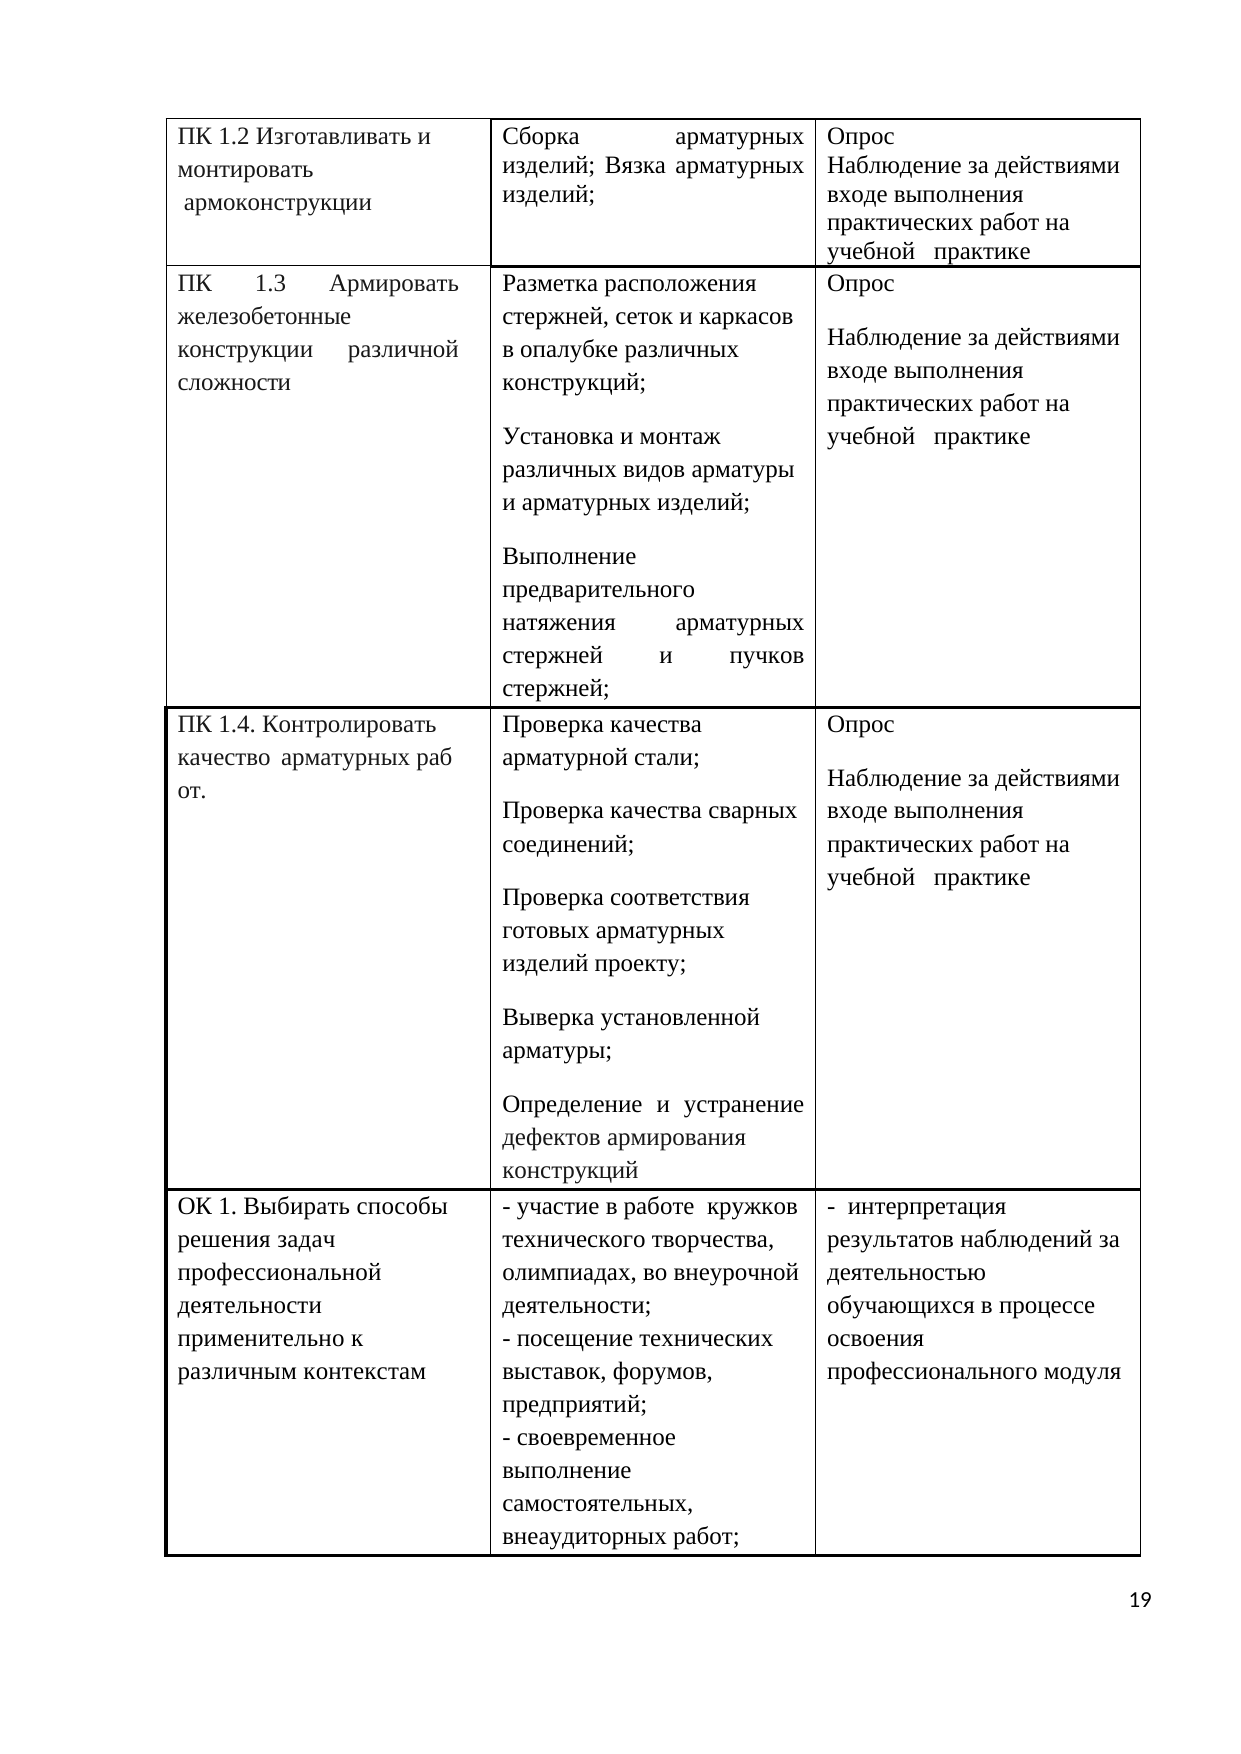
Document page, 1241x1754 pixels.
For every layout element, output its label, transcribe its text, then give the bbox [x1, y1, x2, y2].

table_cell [168, 1191, 490, 1554]
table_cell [816, 1191, 1140, 1554]
table_cell ПК 1.2 Изготавливать и монтировать армоконструкции [167, 119, 490, 265]
table_cell Проверка качества арматурной стали; Проверка качества сварных соединений; Проверка соответствия готовых арматурных изделий проекту; Выверка установленной арматуры; Определение и устранение дефектов армирования конструкций [491, 709, 815, 1188]
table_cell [491, 1191, 815, 1554]
table_cell Сборка арматурных изделий; Вязка арматурных изделий; [492, 120, 815, 265]
table_cell ПК 1.3 Армировать железобетонные конструкции различной сложности [167, 266, 490, 706]
table_cell Опрос Наблюдение за действиями входе выполнения практических работ на учебной практике [816, 268, 1140, 706]
table_cell ПК 1.4. Контролировать качество арматурных работ. [168, 709, 490, 1188]
table_cell Опрос Наблюдение за действиями входе выполнения практических работ на учебной практике [816, 709, 1140, 1188]
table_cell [816, 120, 1140, 265]
table_cell Разметка расположения стержней, сеток и каркасов в опалубке различных конструкций; Установка и монтаж различных видов арматуры и арматурных изделий; Выполнение предварительного натяжения арматурных стержней и пучков стержней; [491, 268, 815, 706]
